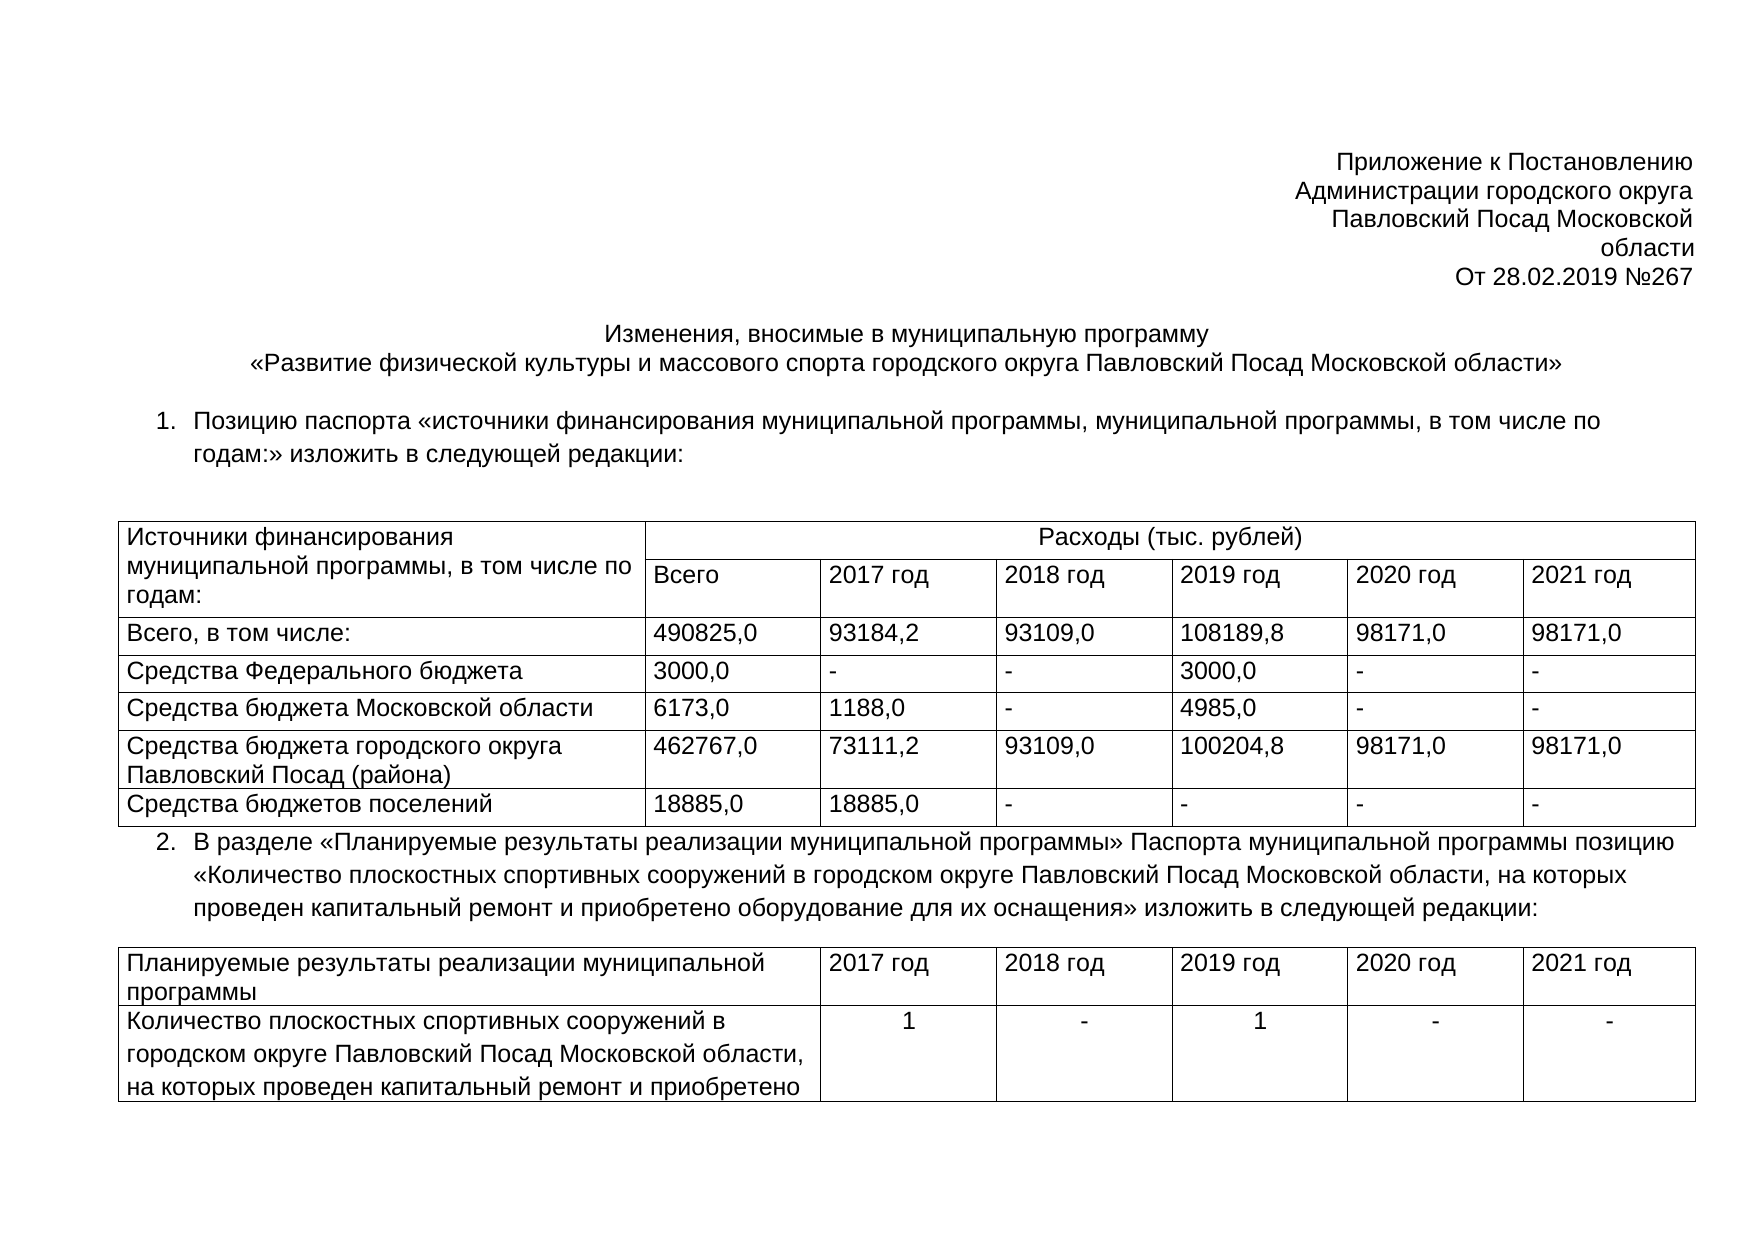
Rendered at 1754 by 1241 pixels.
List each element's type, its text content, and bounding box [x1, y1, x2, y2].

table_cell 98171,0 [1348, 731, 1523, 788]
table_cell - [1348, 693, 1523, 730]
table_header 2021 год [1524, 948, 1695, 1005]
table_cell 1 [821, 1006, 996, 1101]
table_cell 2018 год [997, 560, 1172, 617]
table_cell 93109,0 [997, 618, 1172, 655]
table_header 2017 год [821, 948, 996, 1005]
table_cell Средства Федерального бюджета [119, 656, 645, 692]
text Администрации городского округа [118, 176, 1695, 204]
text Приложение к Постановлению [118, 147, 1695, 176]
table_header 2018 год [997, 948, 1172, 1005]
table_cell 73111,2 [821, 731, 996, 788]
table_cell 98171,0 [1524, 618, 1695, 655]
table_cell 1 [1173, 1006, 1347, 1101]
table_cell - [1524, 1006, 1695, 1101]
table_cell 18885,0 [646, 789, 820, 826]
table_cell 2017 год [821, 560, 996, 617]
table_cell 93109,0 [997, 731, 1172, 788]
table_cell Всего, в том числе: [119, 618, 645, 655]
text Изменения, вносимые в муниципальную программу [118, 319, 1695, 348]
table_cell - [1524, 789, 1695, 826]
table_cell - [821, 656, 996, 692]
table_cell 3000,0 [1173, 656, 1347, 692]
table_cell Средства бюджета Московской области [119, 693, 645, 730]
table_cell 490825,0 [646, 618, 820, 655]
table_cell 18885,0 [821, 789, 996, 826]
table_cell - [1524, 656, 1695, 692]
table_cell 108189,8 [1173, 618, 1347, 655]
table_header Планируемые результаты реализации муниципальной программы [119, 948, 820, 1005]
table_cell 2020 год [1348, 560, 1523, 617]
table_cell Всего [646, 560, 820, 617]
text «Развитие физической культуры и массового спорта городского округа Павловский Посад Московской области» [118, 348, 1695, 377]
table_cell 100204,8 [1173, 731, 1347, 788]
list Позицию паспорта «источники финансирования муниципальной программы, муниципальной программы, в том числе по годам:» изложить в следующей редакции: [156, 406, 1695, 467]
table_cell - [1348, 1006, 1523, 1101]
table_cell 2021 год [1524, 560, 1695, 617]
table_cell 1188,0 [821, 693, 996, 730]
table_cell - [997, 656, 1172, 692]
table_header Расходы (тыс. рублей) [646, 522, 1695, 559]
table_cell - [1524, 693, 1695, 730]
table_cell Средства бюджета городского округа Павловский Посад (района) [119, 731, 645, 788]
table_cell 98171,0 [1524, 731, 1695, 788]
text Павловский Посад Московской области [118, 204, 1695, 262]
table_cell 6173,0 [646, 693, 820, 730]
table_cell 93184,2 [821, 618, 996, 655]
table_cell - [997, 1006, 1172, 1101]
text От 28.02.2019 №267 [118, 262, 1695, 291]
table_cell Средства бюджетов поселений [119, 789, 645, 826]
table_cell 2019 год [1173, 560, 1347, 617]
table_cell - [997, 789, 1172, 826]
table_cell - [1348, 789, 1523, 826]
table_header 2019 год [1173, 948, 1347, 1005]
list В разделе «Планируемые результаты реализации муниципальной программы» Паспорта муниципальной программы позицию «Количество плоскостных спортивных сооружений в городском округе Павловский Посад Московской области, на которых проведен капитальный ремонт и приобретено оборудование для их оснащения» изложить в следующей редакции: [156, 827, 1695, 922]
table_cell - [997, 693, 1172, 730]
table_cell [119, 1006, 820, 1101]
table_cell 462767,0 [646, 731, 820, 788]
table_cell - [1173, 789, 1347, 826]
table_cell - [1348, 656, 1523, 692]
table_header 2020 год [1348, 948, 1523, 1005]
table_cell 98171,0 [1348, 618, 1523, 655]
table_cell 4985,0 [1173, 693, 1347, 730]
table_cell 3000,0 [646, 656, 820, 692]
table_header Источники финансирования муниципальной программы, в том числе по годам: [119, 522, 645, 617]
